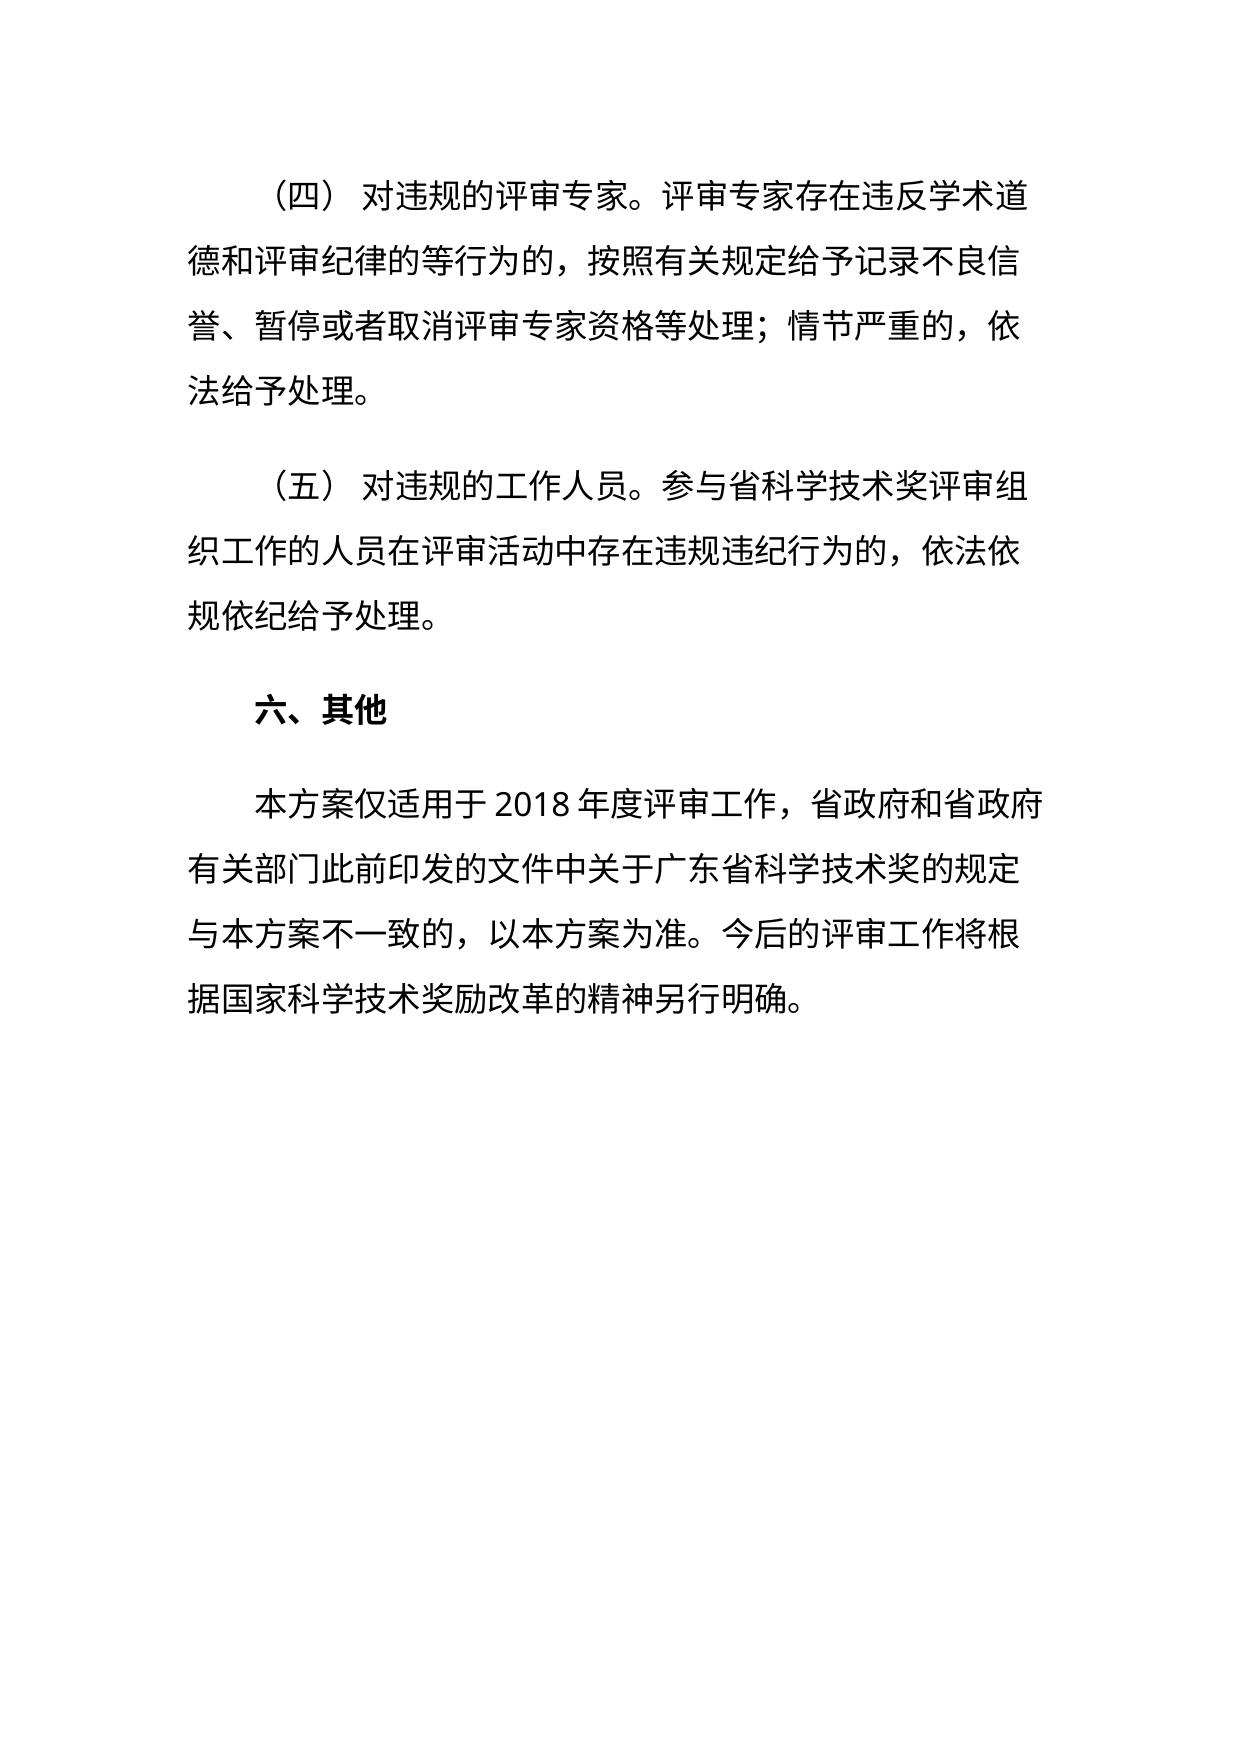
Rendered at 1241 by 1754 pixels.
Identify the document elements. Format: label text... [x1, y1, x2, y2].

text 六、其他 [187, 675, 1053, 740]
text （四） 对违规的评审专家。评审专家存在违反学术道德和评审纪律的等行为的，按照有关规定给予记录不良信誉、暂停或者取消评审专家资格等处理；情节严重的，依法给予处理。 [187, 162, 1053, 422]
text （五） 对违规的工作人员。参与省科学技术奖评审组织工作的人员在评审活动中存在违规违纪行为的，依法依规依纪给予处理。 [187, 451, 1053, 646]
text 本方案仅适用于2018年度评审工作，省政府和省政府有关部门此前印发的文件中关于广东省科学技术奖的规定与本方案不一致的，以本方案为准。今后的评审工作将根据国家科学技术奖励改革的精神另行明确。 [187, 769, 1053, 1029]
